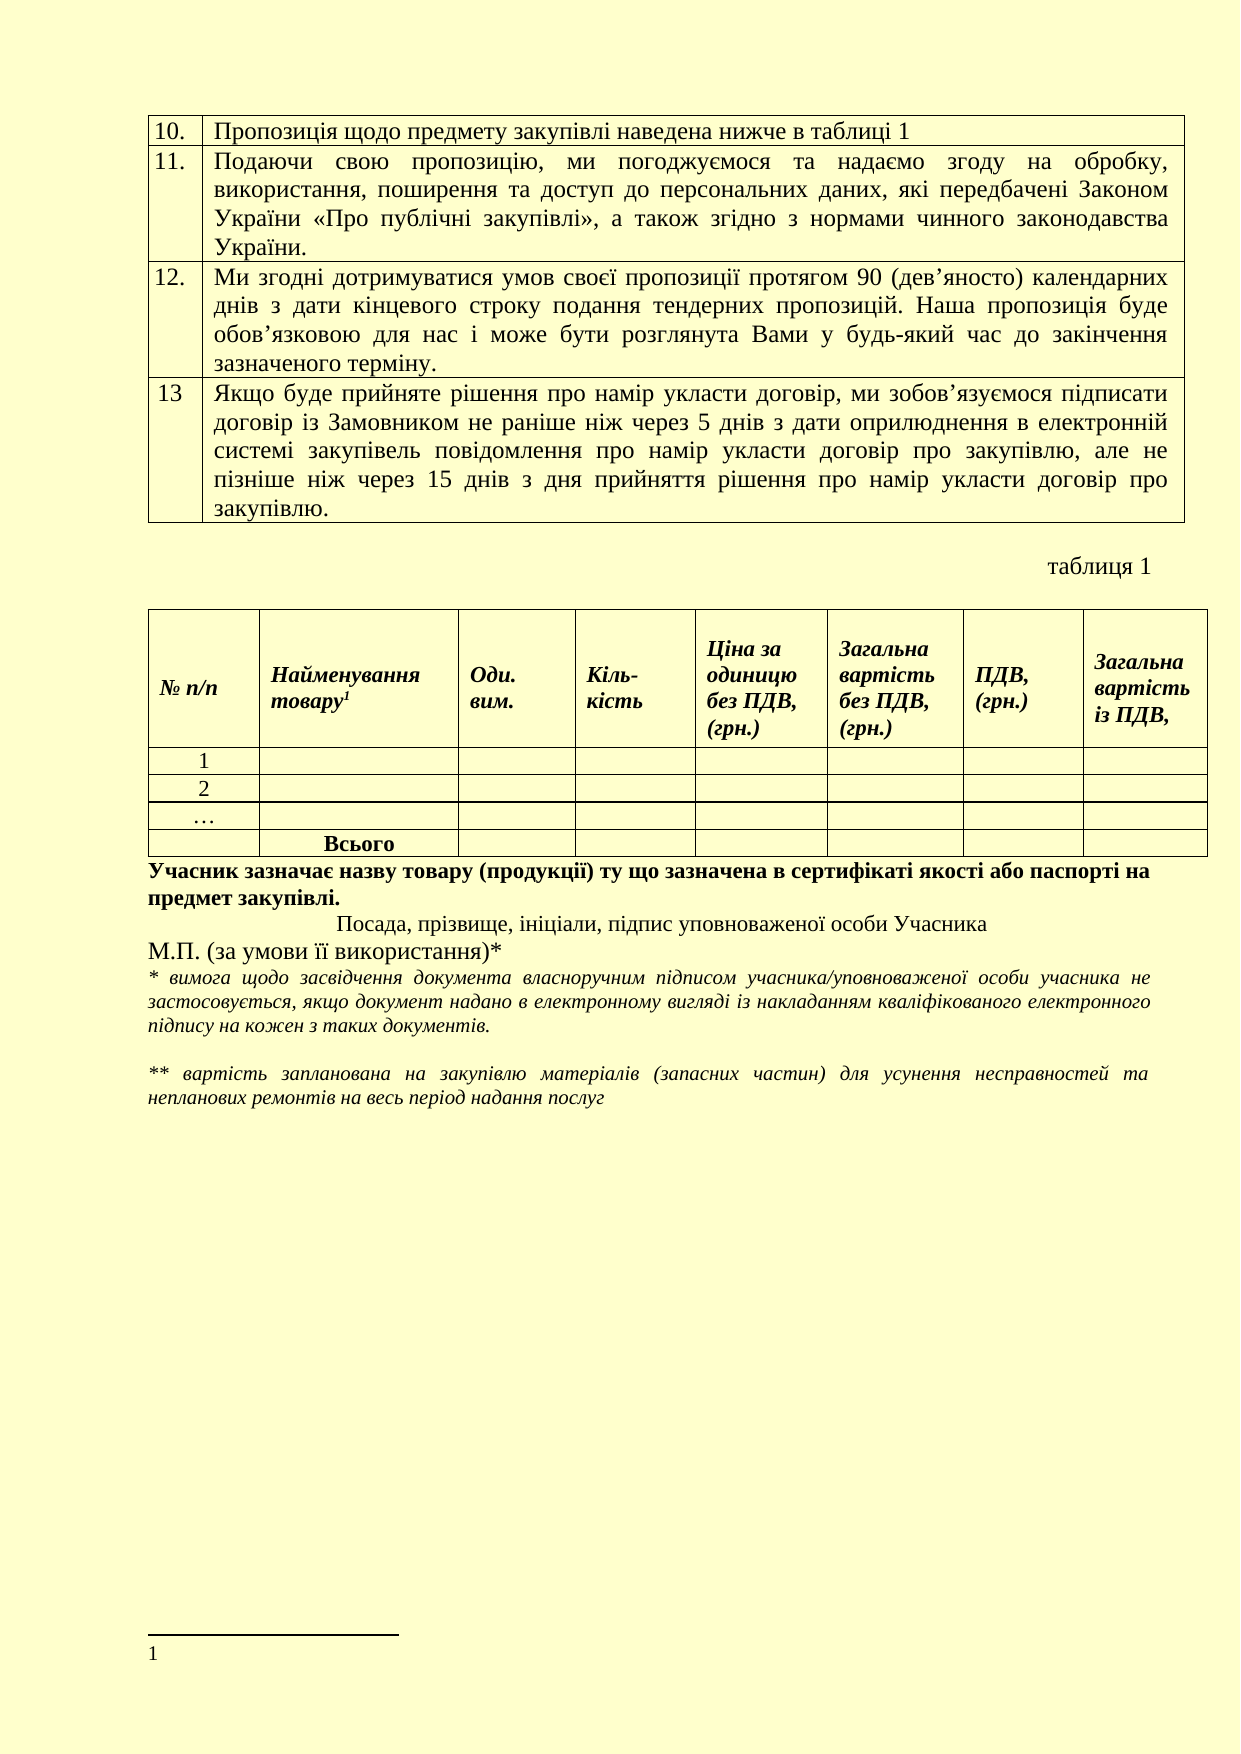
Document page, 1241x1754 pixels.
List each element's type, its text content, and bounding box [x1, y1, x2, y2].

table_header ПДВ, (грн.) [964, 610, 1083, 747]
table_cell [260, 748, 458, 774]
text М.П. (за умови її використання)* [148, 936, 1152, 965]
table_cell [696, 748, 827, 774]
table_cell 12. [149, 262, 202, 377]
table_header Ціна за одиницю без ПДВ, (грн.) [696, 610, 827, 747]
table_cell [576, 830, 695, 856]
table_cell [1084, 803, 1207, 829]
table_cell 10. [149, 116, 202, 145]
table_cell 11. [149, 146, 202, 261]
table_cell [696, 775, 827, 801]
table_cell [828, 775, 963, 801]
table_header Оди. вим. [459, 610, 575, 747]
table_cell [260, 775, 458, 801]
table_cell Пропозиція щодо предмету закупівлі наведена нижче в таблиці 1 [203, 116, 1184, 145]
table_header № п/п [149, 610, 259, 747]
table_cell [1084, 775, 1207, 801]
table_cell Всього [260, 830, 458, 856]
table_cell … [149, 803, 259, 829]
table_cell 13 [149, 378, 202, 522]
table_cell [964, 830, 1083, 856]
table_header Найменування товару [260, 610, 458, 747]
table_cell 1 [149, 748, 259, 774]
table_cell [459, 803, 575, 829]
table_cell [576, 775, 695, 801]
table_cell [576, 803, 695, 829]
table_cell Ми згодні дотримуватися умов своєї пропозиції протягом 90 (дев’яносто) календарних днів з дати кінцевого строку подання тендерних пропозицій. Наша пропозиція буде обов’язковою для нас і може бути розглянута Вами у будь-який час до закінчення зазначеного терміну. [203, 262, 1184, 377]
table_header Кіль-кість [576, 610, 695, 747]
table_header Загальна вартість із ПДВ, [1084, 610, 1207, 747]
text Учасник зазначає назву товару (продукції) ту що зазначена в сертифікаті якості або паспорті на предмет закупівлі. [148, 857, 1152, 910]
table_cell [964, 748, 1083, 774]
text Посада, прізвище, ініціали, підпис уповноваженої особи Учасника [160, 910, 1152, 936]
table_cell [1084, 830, 1207, 856]
table_cell [696, 803, 827, 829]
table_cell [1084, 748, 1207, 774]
table_cell [260, 803, 458, 829]
table_cell Подаючи свою пропозицію, ми погоджуємося та надаємо згоду на обробку, використання, поширення та доступ до персональних даних, які передбачені Законом України «Про публічні закупівлі», а також згідно з нормами чинного законодавства України. [203, 146, 1184, 261]
table_header Загальна вартість без ПДВ, (грн.) [828, 610, 963, 747]
text ** вартість запланована на закупівлю матеріалів (запасних частин) для усунення несправностей та непланових ремонтів на весь період надання послуг [148, 1061, 1152, 1109]
table_cell [828, 748, 963, 774]
table_cell [696, 830, 827, 856]
table_cell [459, 775, 575, 801]
table_cell [459, 748, 575, 774]
table_cell [459, 830, 575, 856]
table_cell 2 [149, 775, 259, 801]
table_cell [828, 803, 963, 829]
table_cell [828, 830, 963, 856]
table_cell [964, 803, 1083, 829]
table_cell [964, 775, 1083, 801]
table_cell [576, 748, 695, 774]
text таблиця 1 [160, 551, 1152, 580]
text * вимога щодо засвідчення документа власноручним підписом учасника/уповноваженої особи учасника не застосовується, якщо документ надано в електронному вигляді із накладанням кваліфікованого електронного підпису на кожен з таких документів. [148, 965, 1154, 1037]
table_cell [149, 830, 259, 856]
table_cell Якщо буде прийняте рішення про намір укласти договір, ми зобов’язуємося підписати договір із Замовником не раніше ніж через 5 днів з дати оприлюднення в електронній системі закупівель повідомлення про намір укласти договір про закупівлю, але не пізніше ніж через 15 днів з дня прийняття рішення про намір укласти договір про закупівлю. [203, 378, 1184, 522]
